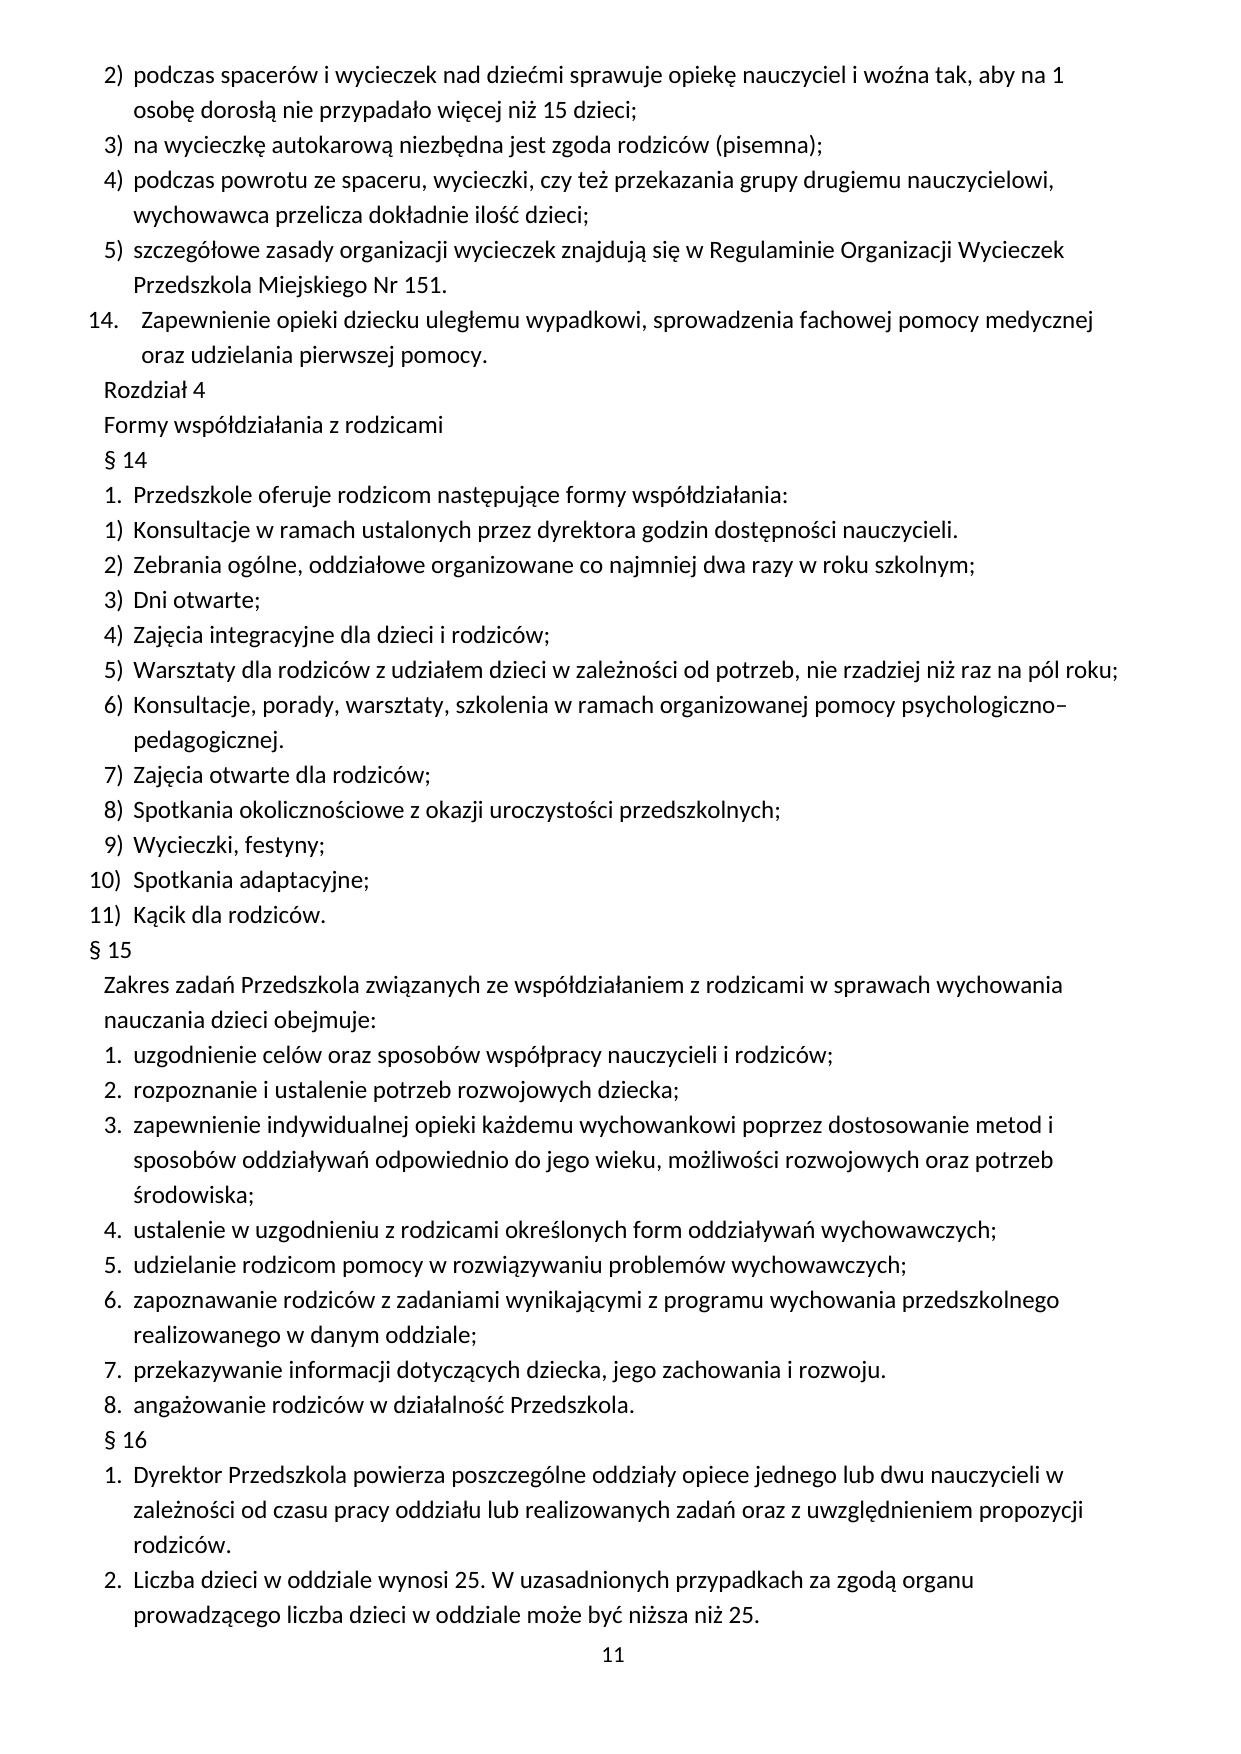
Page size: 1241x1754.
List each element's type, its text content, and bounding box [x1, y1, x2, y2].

text Rozdział 4 [103, 374, 1122, 404]
text § 16 [103, 1424, 1122, 1454]
list Zapewnienie opieki dziecku uległemu wypadkowi, sprowadzenia fachowej pomocy medycznej oraz udzielania pierwszej pomocy. [103, 304, 1122, 369]
list szczegółowe zasady organizacji wycieczek znajdują się w Regulaminie Organizacji Wycieczek Przedszkola Miejskiego Nr 151. [103, 234, 1122, 299]
list zapoznawanie rodziców z zadaniami wynikającymi z programu wychowania przedszkolnego realizowanego w danym oddziale; [103, 1284, 1122, 1349]
list Spotkania adaptacyjne; [89, 864, 1122, 894]
list Zajęcia integracyjne dla dzieci i rodziców; [103, 619, 1122, 649]
list Wycieczki, festyny; [103, 829, 1122, 859]
list Zajęcia otwarte dla rodziców; [103, 759, 1122, 789]
list podczas powrotu ze spaceru, wycieczki, czy też przekazania grupy drugiemu nauczycielowi, wychowawca przelicza dokładnie ilość dzieci; [103, 164, 1122, 229]
list angażowanie rodziców w działalność Przedszkola. [103, 1389, 1122, 1419]
list Spotkania okolicznościowe z okazji uroczystości przedszkolnych; [103, 794, 1122, 824]
text § 14 [103, 444, 1122, 474]
list Dyrektor Przedszkola powierza poszczególne oddziały opiece jednego lub dwu nauczycieli w zależności od czasu pracy oddziału lub realizowanych zadań oraz z uwzględnieniem propozycji rodziców. [103, 1459, 1122, 1559]
list zapewnienie indywidualnej opieki każdemu wychowankowi poprzez dostosowanie metod i sposobów oddziaływań odpowiednio do jego wieku, możliwości rozwojowych oraz potrzeb środowiska; [103, 1109, 1122, 1209]
text Zakres zadań Przedszkola związanych ze współdziałaniem z rodzicami w sprawach wychowania nauczania dzieci obejmuje: [103, 969, 1122, 1034]
list Warsztaty dla rodziców z udziałem dzieci w zależności od potrzeb, nie rzadziej niż raz na pól roku; [103, 654, 1122, 684]
list Kącik dla rodziców. [89, 899, 1122, 929]
list Przedszkole oferuje rodzicom następujące formy współdziałania: [103, 479, 1122, 509]
text § 15 [89, 934, 1122, 964]
list udzielanie rodzicom pomocy w rozwiązywaniu problemów wychowawczych; [103, 1249, 1122, 1279]
list przekazywanie informacji dotyczących dziecka, jego zachowania i rozwoju. [103, 1354, 1122, 1384]
text Formy współdziałania z rodzicami [103, 409, 1122, 439]
list ustalenie w uzgodnieniu z rodzicami określonych form oddziaływań wychowawczych; [103, 1214, 1122, 1244]
list Konsultacje, porady, warsztaty, szkolenia w ramach organizowanej pomocy psychologiczno–pedagogicznej. [103, 689, 1122, 754]
list na wycieczkę autokarową niezbędna jest zgoda rodziców (pisemna); [103, 129, 1122, 159]
list Liczba dzieci w oddziale wynosi 25. W uzasadnionych przypadkach za zgodą organu prowadzącego liczba dzieci w oddziale może być niższa niż 25. [103, 1564, 1122, 1629]
list podczas spacerów i wycieczek nad dziećmi sprawuje opiekę nauczyciel i woźna tak, aby na 1 osobę dorosłą nie przypadało więcej niż 15 dzieci; [103, 59, 1122, 124]
list rozpoznanie i ustalenie potrzeb rozwojowych dziecka; [103, 1074, 1122, 1104]
list Zebrania ogólne, oddziałowe organizowane co najmniej dwa razy w roku szkolnym; [103, 549, 1122, 579]
list Dni otwarte; [103, 584, 1122, 614]
list Konsultacje w ramach ustalonych przez dyrektora godzin dostępności nauczycieli. [103, 514, 1122, 544]
list uzgodnienie celów oraz sposobów współpracy nauczycieli i rodziców; [103, 1039, 1122, 1069]
